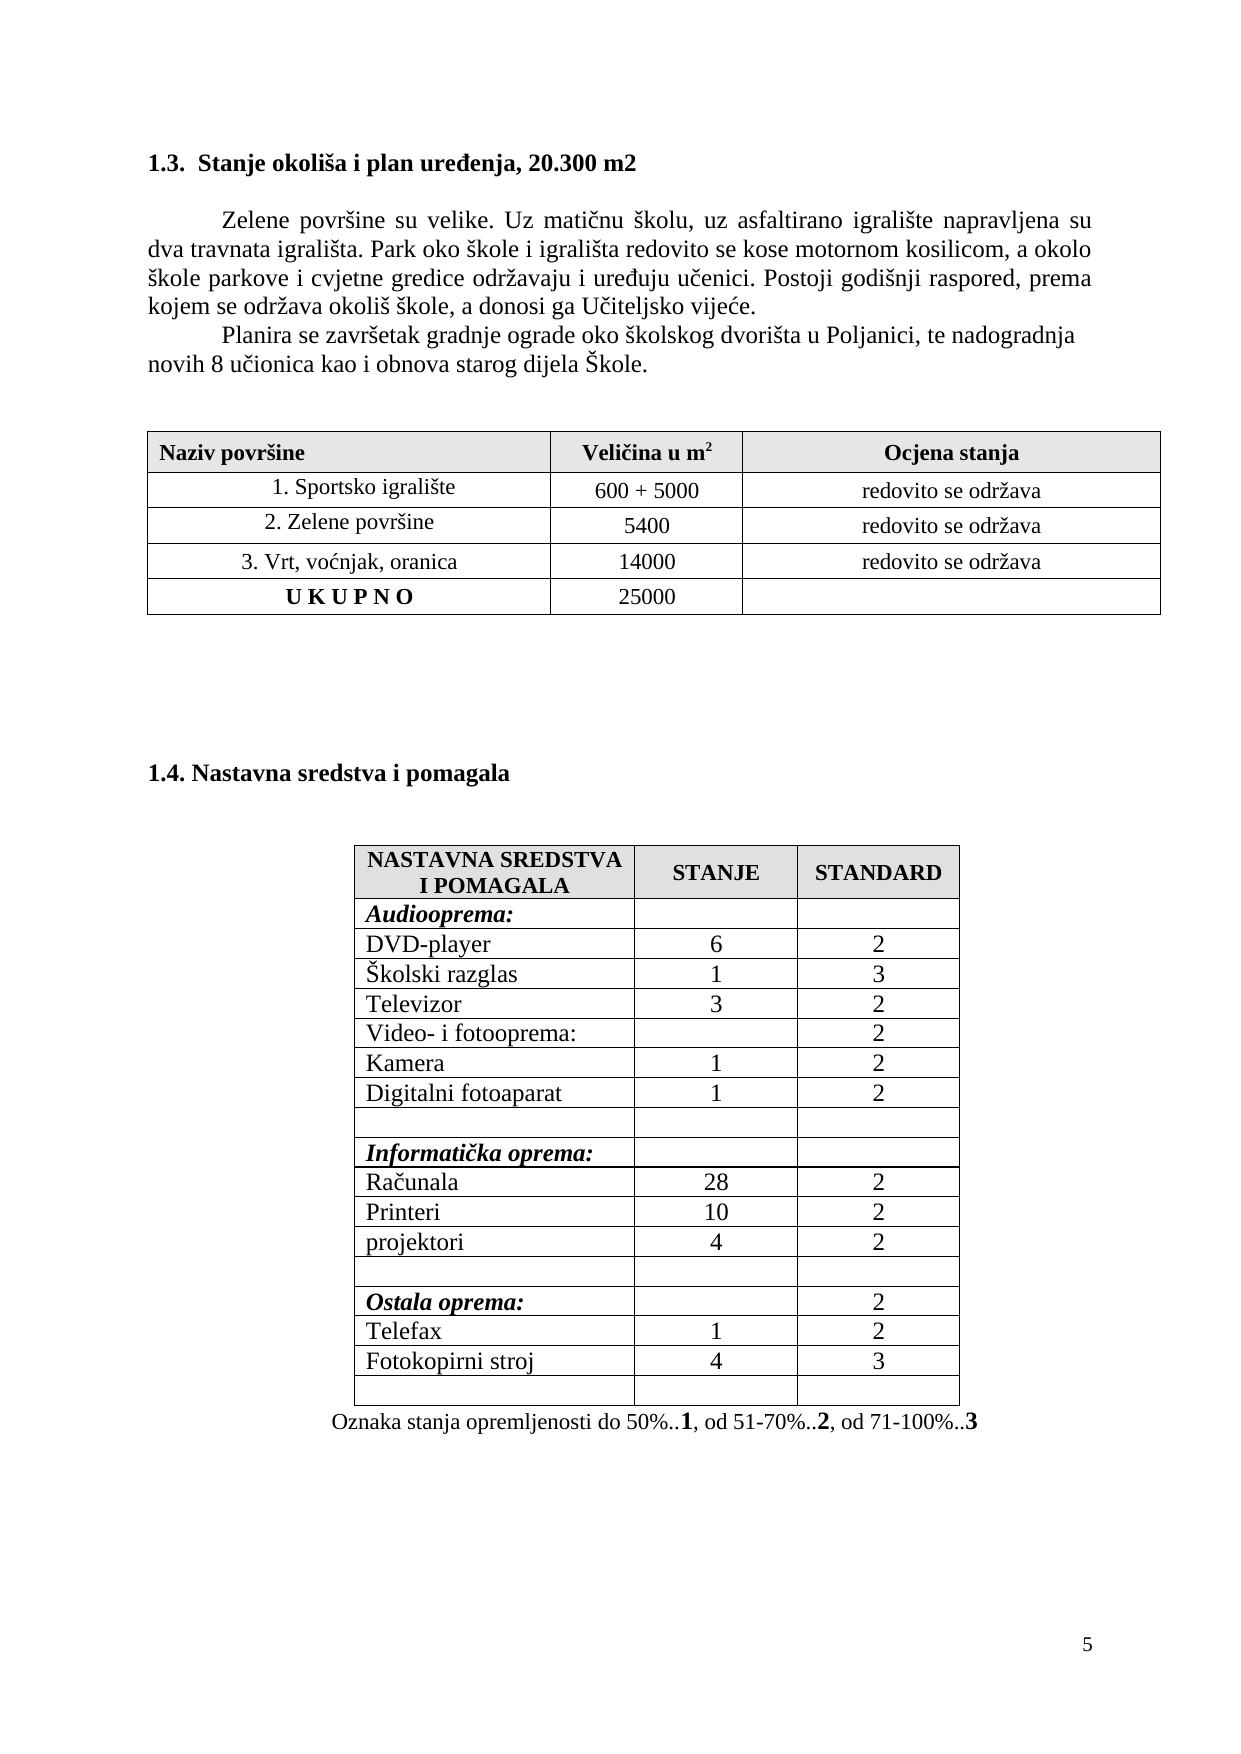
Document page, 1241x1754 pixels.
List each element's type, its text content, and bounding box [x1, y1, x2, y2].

table_cell 2 [798, 1316, 959, 1345]
table_cell Printeri [355, 1197, 634, 1226]
text 1.4. Nastavna sredstva i pomagala [148, 758, 1092, 787]
table_cell 3 [798, 959, 959, 988]
table_cell 2 [798, 1048, 959, 1077]
table_cell [798, 899, 959, 928]
table_cell 5400 [551, 508, 742, 543]
table_cell 1 [635, 1048, 797, 1077]
table_cell [798, 1376, 959, 1405]
table_cell [355, 1108, 634, 1137]
table_cell Kamera [355, 1048, 634, 1077]
table_cell Telefax [355, 1316, 634, 1345]
table_cell 25000 [551, 579, 742, 613]
table_header Naziv površine [148, 432, 550, 472]
table_cell Video- i fotooprema: [355, 1019, 634, 1047]
table_header STANJE [635, 846, 797, 898]
table_header STANDARD [798, 846, 959, 898]
text Oznaka stanja opremljenosti do 50%..1, od 51-70%..2, od 71-100%..3 [148, 1406, 1092, 1434]
table_cell redovito se održava [743, 473, 1160, 507]
table_cell [355, 1257, 634, 1286]
table_cell Televizor [355, 989, 634, 1017]
table_header NASTAVNA SREDSTVA I POMAGALA [355, 846, 634, 898]
table_cell 3 [635, 989, 797, 1017]
table_cell 3. Vrt, voćnjak, oranica [148, 544, 550, 578]
table_cell projektori [355, 1227, 634, 1256]
table_cell Računala [355, 1168, 634, 1196]
table_cell Školski razglas [355, 959, 634, 988]
table_cell 10 [635, 1197, 797, 1226]
table_cell 14000 [551, 544, 742, 578]
table_cell redovito se održava [743, 508, 1160, 543]
text 1.3. Stanje okoliša i plan uređenja, [148, 148, 1092, 176]
table_cell 1 [635, 1078, 797, 1107]
table_cell 1 [635, 959, 797, 988]
table_cell Ostala oprema: [355, 1287, 634, 1315]
table_cell Fotokopirni stroj [355, 1346, 634, 1375]
table_cell 2 [798, 929, 959, 958]
text Planira se završetak gradnje ograde oko školskog dvorišta u Poljanici, te nadogradnja novih 8 učionica kao i obnova starog dijela Škole. [148, 320, 1092, 378]
table_cell [743, 579, 1160, 613]
table_cell 4 [635, 1346, 797, 1375]
table_cell 2 [798, 1197, 959, 1226]
table_cell [635, 899, 797, 928]
table_cell [798, 1257, 959, 1286]
table_cell 600 + 5000 [551, 473, 742, 507]
table_cell [635, 1257, 797, 1286]
table_cell 6 [635, 929, 797, 958]
table_cell [355, 1376, 634, 1405]
table_cell [798, 1138, 959, 1166]
table_header Ocjena stanja [743, 432, 1160, 472]
table_cell 2 [798, 989, 959, 1017]
table_cell U K U P N O [148, 579, 550, 613]
table_cell 2 [798, 1168, 959, 1196]
table_cell DVD-player [355, 929, 634, 958]
table_cell 4 [635, 1227, 797, 1256]
table_cell Informatička oprema: [355, 1138, 634, 1166]
table_cell [635, 1287, 797, 1315]
table_cell [635, 1019, 797, 1047]
table_cell 2. Zelene površine [148, 508, 550, 543]
text Zelene površine su velike. Uz matičnu školu, uz asfaltirano igralište napravljena su dva travnata igrališta. Park oko škole i igrališta redovito se kose motornom kosilicom, a okolo škole parkove i cvjetne gredice održavaju i uređuju učenici. Postoji godišnji raspored, prema kojem se održava okoliš škole, a donosi ga Učiteljsko vijeće. [148, 205, 1092, 320]
table_cell 2 [798, 1287, 959, 1315]
table_cell 1 [635, 1316, 797, 1345]
table_cell 1. Sportsko igralište [148, 473, 550, 507]
table_cell 28 [635, 1168, 797, 1196]
table_cell 2 [798, 1078, 959, 1107]
table_cell Audiooprema: [355, 899, 634, 928]
table_cell Digitalni fotoaparat [355, 1078, 634, 1107]
table_cell 2 [798, 1227, 959, 1256]
table_cell redovito se održava [743, 544, 1160, 578]
table_cell 2 [798, 1019, 959, 1047]
table_header Veličina u m2 [551, 432, 742, 472]
table_cell [798, 1108, 959, 1137]
table_cell [635, 1108, 797, 1137]
table_cell [635, 1376, 797, 1405]
table_cell [635, 1138, 797, 1166]
table_cell 3 [798, 1346, 959, 1375]
